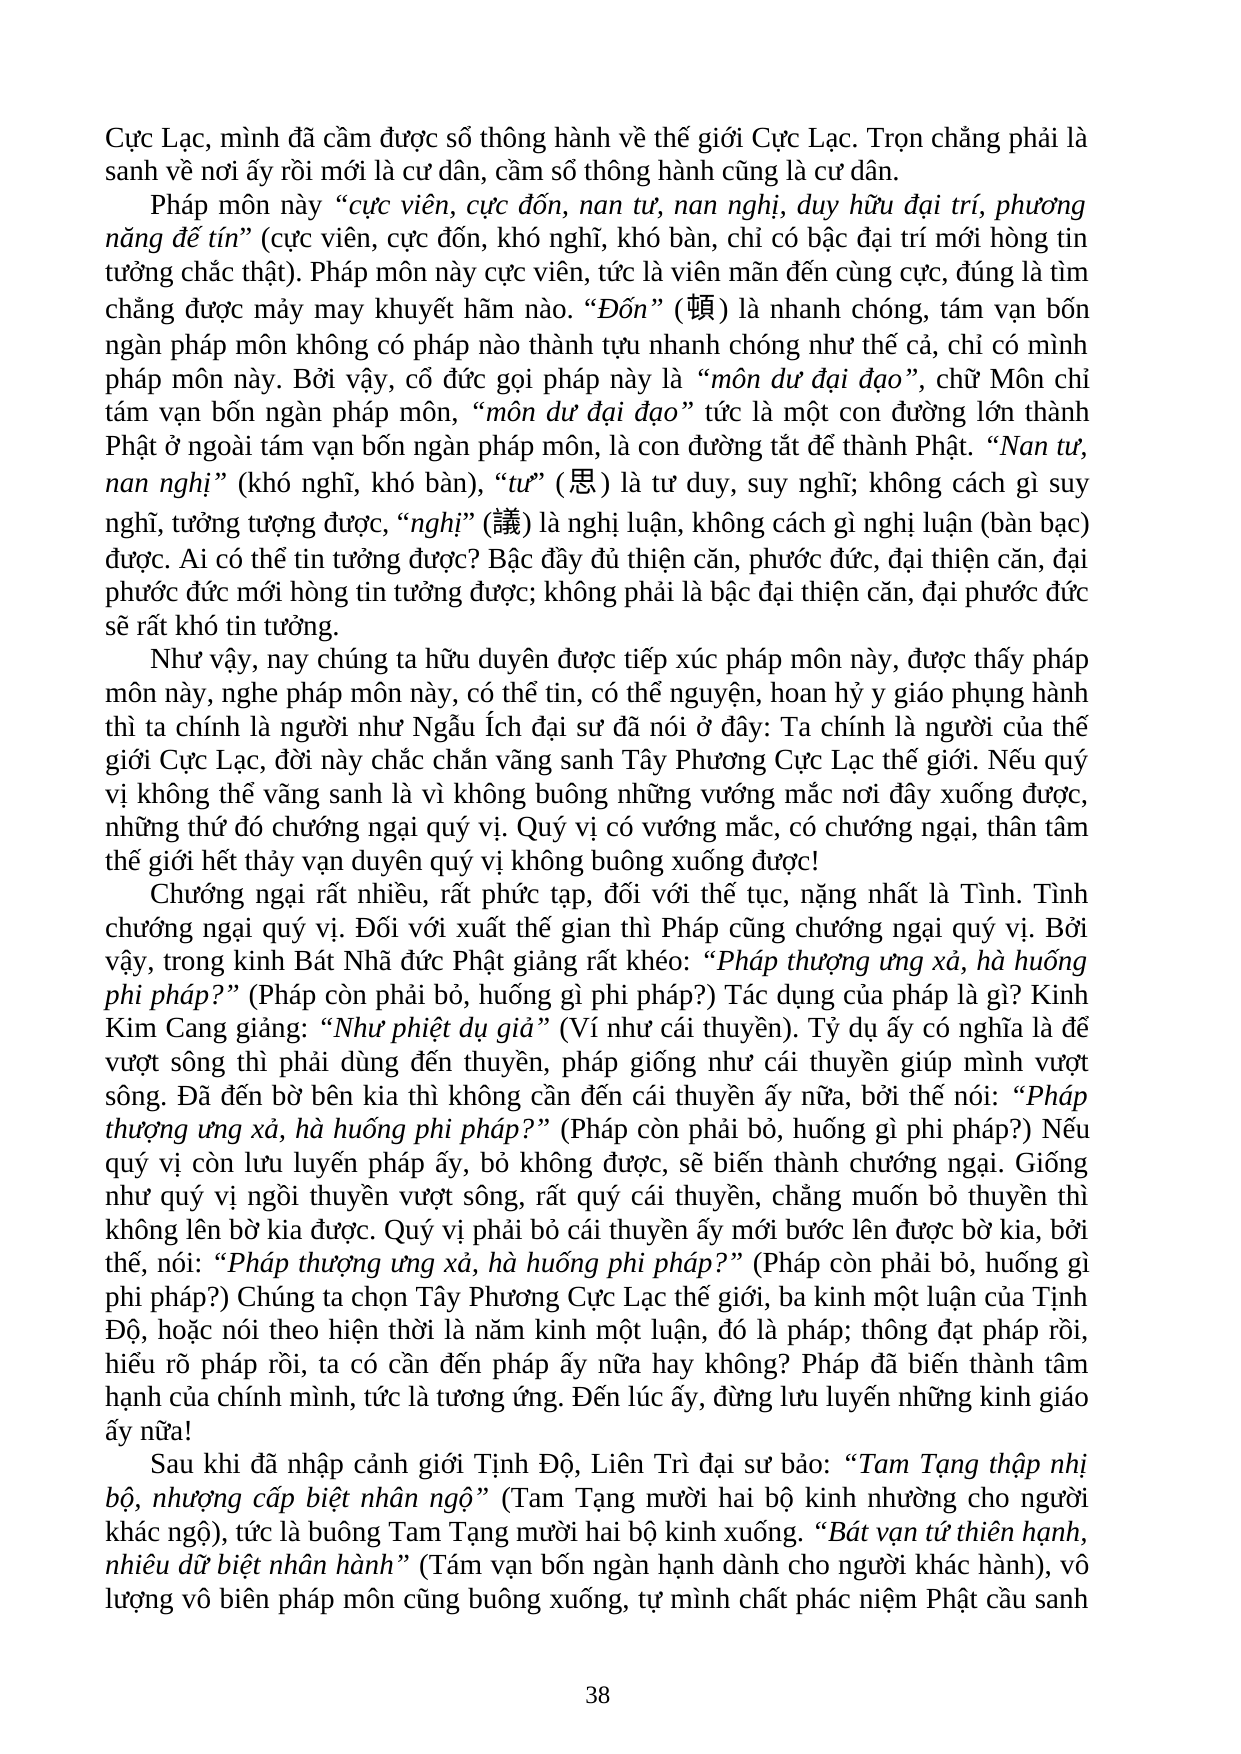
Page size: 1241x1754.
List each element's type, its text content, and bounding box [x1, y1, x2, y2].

text Như vậy, nay chúng ta hữu duyên được tiếp xúc pháp môn này, được thấy pháp môn này, nghe pháp môn này, có thể tin, có thể nguyện, hoan hỷ y giáo phụng hành thì ta chính là người như Ngẫu Ích đại sư đã nói ở đây: Ta chính là người của thế giới Cực Lạc, đời này chắc chắn vãng sanh Tây Phương Cực Lạc thế giới. Nếu quý vị không thể vãng sanh là vì không buông những vướng mắc nơi đây xuống được, những thứ đó chướng ngại quý vị. Quý vị có vướng mắc, có chướng ngại, thân tâm thế giới hết thảy vạn duyên quý vị không buông xuống được! [105, 642, 1090, 876]
text Chướng ngại rất nhiều, rất phức tạp, đối với thế tục, nặng nhất là Tình. Tình chướng ngại quý vị. Đối với xuất thế gian thì Pháp cũng chướng ngại quý vị. Bởi vậy, trong kinh Bát Nhã đức Phật giảng rất khéo: “Pháp thượng ưng xả, hà huống phi pháp?” (Pháp còn phải bỏ, huống gì phi pháp?) Tác dụng của pháp là gì? Kinh Kim Cang giảng: “Như phiệt dụ giả” (Ví như cái thuyền). Tỷ dụ ấy có nghĩa là để vượt sông thì phải dùng đến thuyền, pháp giống như cái thuyền giúp mình vượt sông. Đã đến bờ bên kia thì không cần đến cái thuyền ấy nữa, bởi thế nói: “Pháp thượng ưng xả, hà huống phi pháp?” (Pháp còn phải bỏ, huống gì phi pháp?) Nếu quý vị còn lưu luyến pháp ấy, bỏ không được, sẽ biến thành chướng ngại. Giống như quý vị ngồi thuyền vượt sông, rất quý cái thuyền, chẳng muốn bỏ thuyền thì không lên bờ kia được. Quý vị phải bỏ cái thuyền ấy mới bước lên được bờ kia, bởi thế, nói: “Pháp thượng ưng xả, hà huống phi pháp?” (Pháp còn phải bỏ, huống gì phi pháp?) Chúng ta chọn Tây Phương Cực Lạc thế giới, ba kinh một luận của Tịnh Độ, hoặc nói theo hiện thời là năm kinh một luận, đó là pháp; thông đạt pháp rồi, hiểu rõ pháp rồi, ta có cần đến pháp ấy nữa hay không? Pháp đã biến thành tâm hạnh của chính mình, tức là tương ứng. Đến lúc ấy, đừng lưu luyến những kinh giáo ấy nữa! [105, 876, 1090, 1447]
text Pháp môn này “cực viên, cực đốn, nan tư, nan nghị, duy hữu đại trí, phương năng đế tín” (cực viên, cực đốn, khó nghĩ, khó bàn, chỉ có bậc đại trí mới hòng tin tưởng chắc thật). Pháp môn này cực viên, tức là viên mãn đến cùng cực, đúng là tìm chẳng được mảy may khuyết hãm nào. “Đốn” (頓) là nhanh chóng, tám vạn bốn ngàn pháp môn không có pháp nào thành tựu nhanh chóng như thế cả, chỉ có mình pháp môn này. Bởi vậy, cổ đức gọi pháp này là “môn dư đại đạo”, chữ Môn chỉ tám vạn bốn ngàn pháp môn, “môn dư đại đạo” tức là một con đường lớn thành Phật ở ngoài tám vạn bốn ngàn pháp môn, là con đường tắt để thành Phật. “Nan tư, nan nghị” (khó nghĩ, khó bàn), “tư” (思) là tư duy, suy nghĩ; không cách gì suy nghĩ, tưởng tượng được, “nghị” (議) là nghị luận, không cách gì nghị luận (bàn bạc) được. Ai có thể tin tưởng được? Bậc đầy đủ thiện căn, phước đức, đại thiện căn, đại phước đức mới hòng tin tưởng được; không phải là bậc đại thiện căn, đại phước đức sẽ rất khó tin tưởng. [105, 187, 1090, 642]
